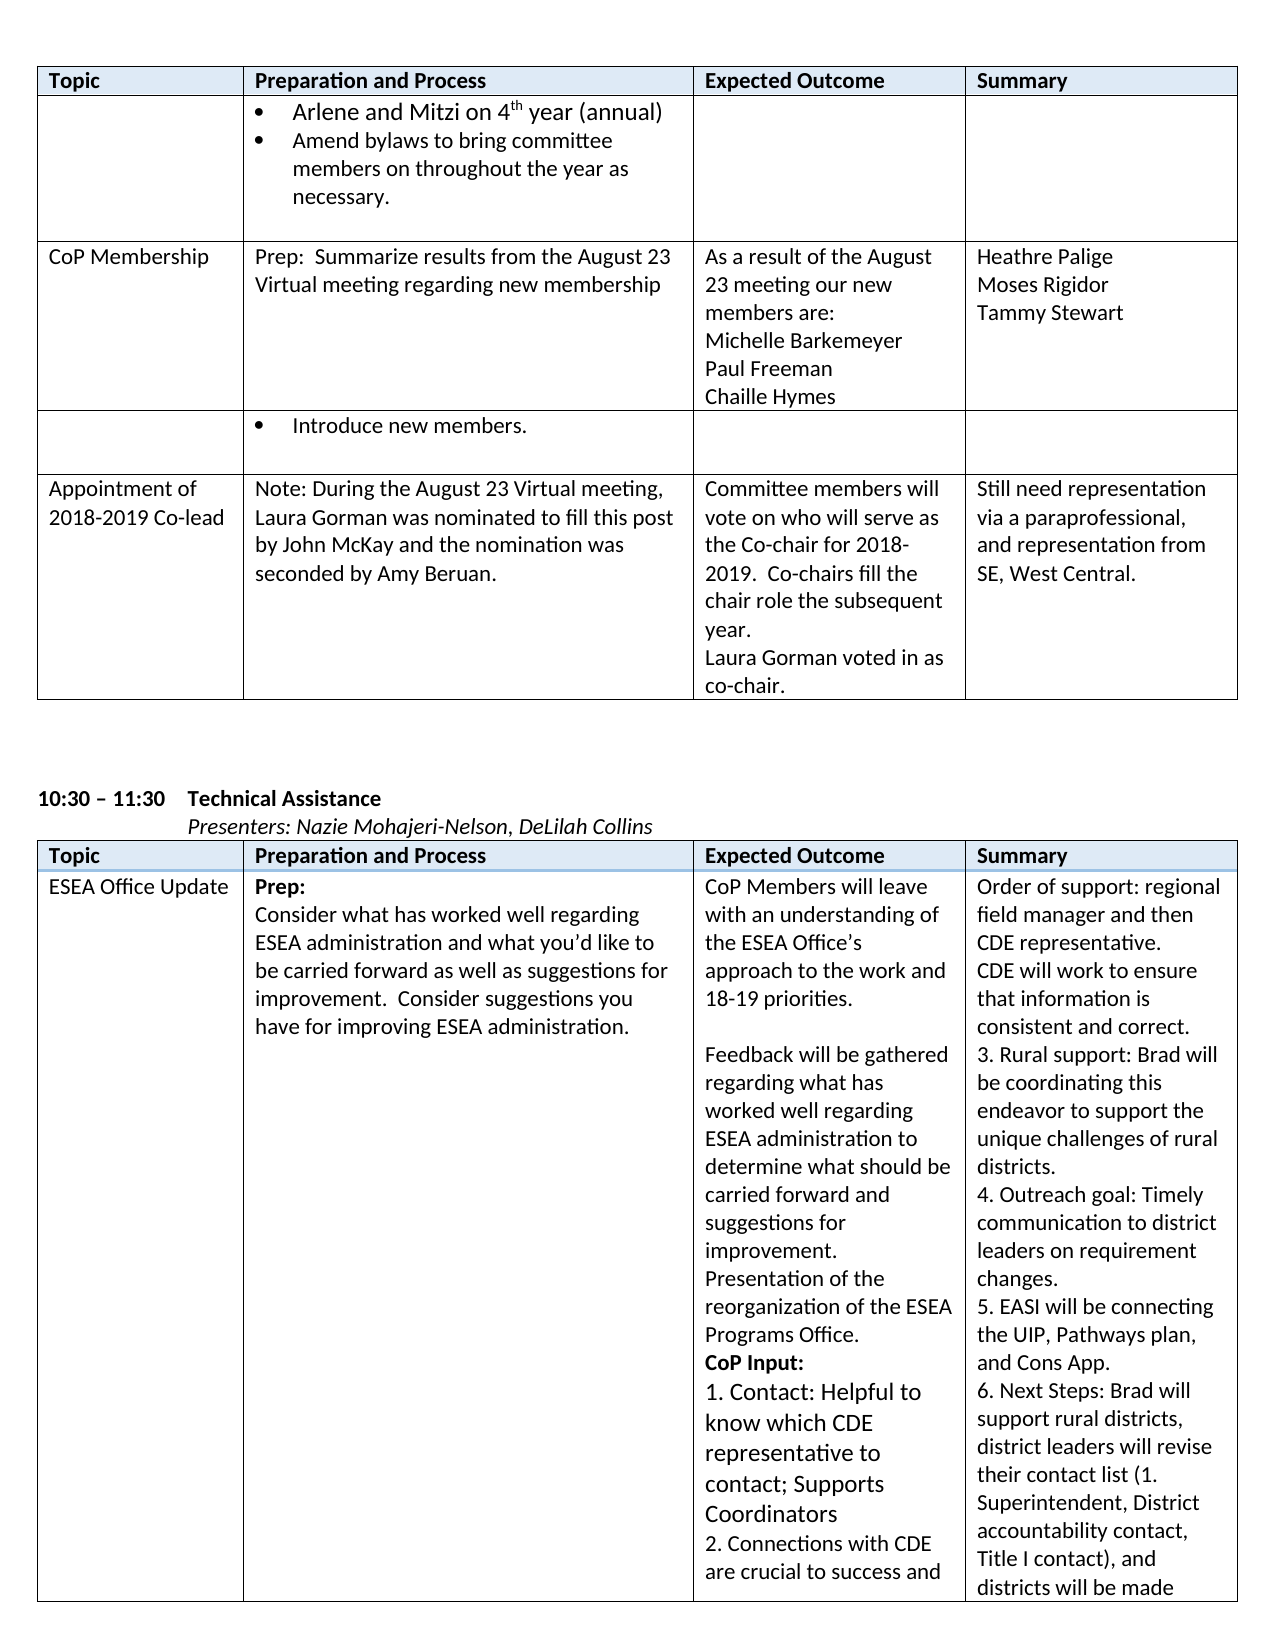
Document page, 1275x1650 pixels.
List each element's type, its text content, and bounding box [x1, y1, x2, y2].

table_header Preparation and Process [244, 67, 693, 94]
text Presenters: Nazie Mohajeri-Nelson, DeLilah Collins [37, 812, 1237, 840]
table_cell [966, 411, 1237, 473]
table_cell Committee members will vote on who will serve as the Co-chair for 2018-2019. Co-chairs fill the chair role the subsequent year. Laura Gorman voted in as co-chair. [694, 475, 965, 699]
table_cell Heathre Palige Moses Rigidor Tammy Stewart [966, 242, 1237, 410]
table_cell [694, 411, 965, 473]
table_header Preparation and Process [244, 841, 693, 869]
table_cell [694, 872, 965, 1601]
table_header Expected Outcome [694, 841, 965, 869]
table_cell As a result of the August 23 meeting our new members are: Michelle Barkemeyer Paul Freeman Chaille Hymes [694, 242, 965, 410]
table_header Topic [38, 67, 243, 94]
table_cell [38, 96, 243, 241]
text 10:30 – 11:30 Technical Assistance [37, 784, 1237, 812]
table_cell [966, 872, 1237, 1601]
table_header Summary [966, 841, 1237, 869]
table_cell Still need representation via a paraprofessional, and representation from SE, West Central. [966, 475, 1237, 699]
table_cell Appointment of 2018-2019 Co-lead [38, 475, 243, 699]
table_header Expected Outcome [694, 67, 965, 94]
table_cell [694, 96, 965, 241]
table_header Summary [966, 67, 1237, 94]
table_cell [244, 872, 693, 1601]
table_cell [38, 411, 243, 473]
table_cell [966, 96, 1237, 241]
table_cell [244, 96, 693, 241]
table_header Topic [38, 841, 243, 869]
table_cell Note: During the August 23 Virtual meeting, Laura Gorman was nominated to fill this post by John McKay and the nomination was seconded by Amy Beruan. [244, 475, 693, 699]
table_cell Prep: Summarize results from the August 23 Virtual meeting regarding new membership [244, 242, 693, 410]
table_cell CoP Membership [38, 242, 243, 410]
table_cell Introduce new members. [244, 411, 693, 473]
table_cell ESEA Office Update [38, 872, 243, 1601]
